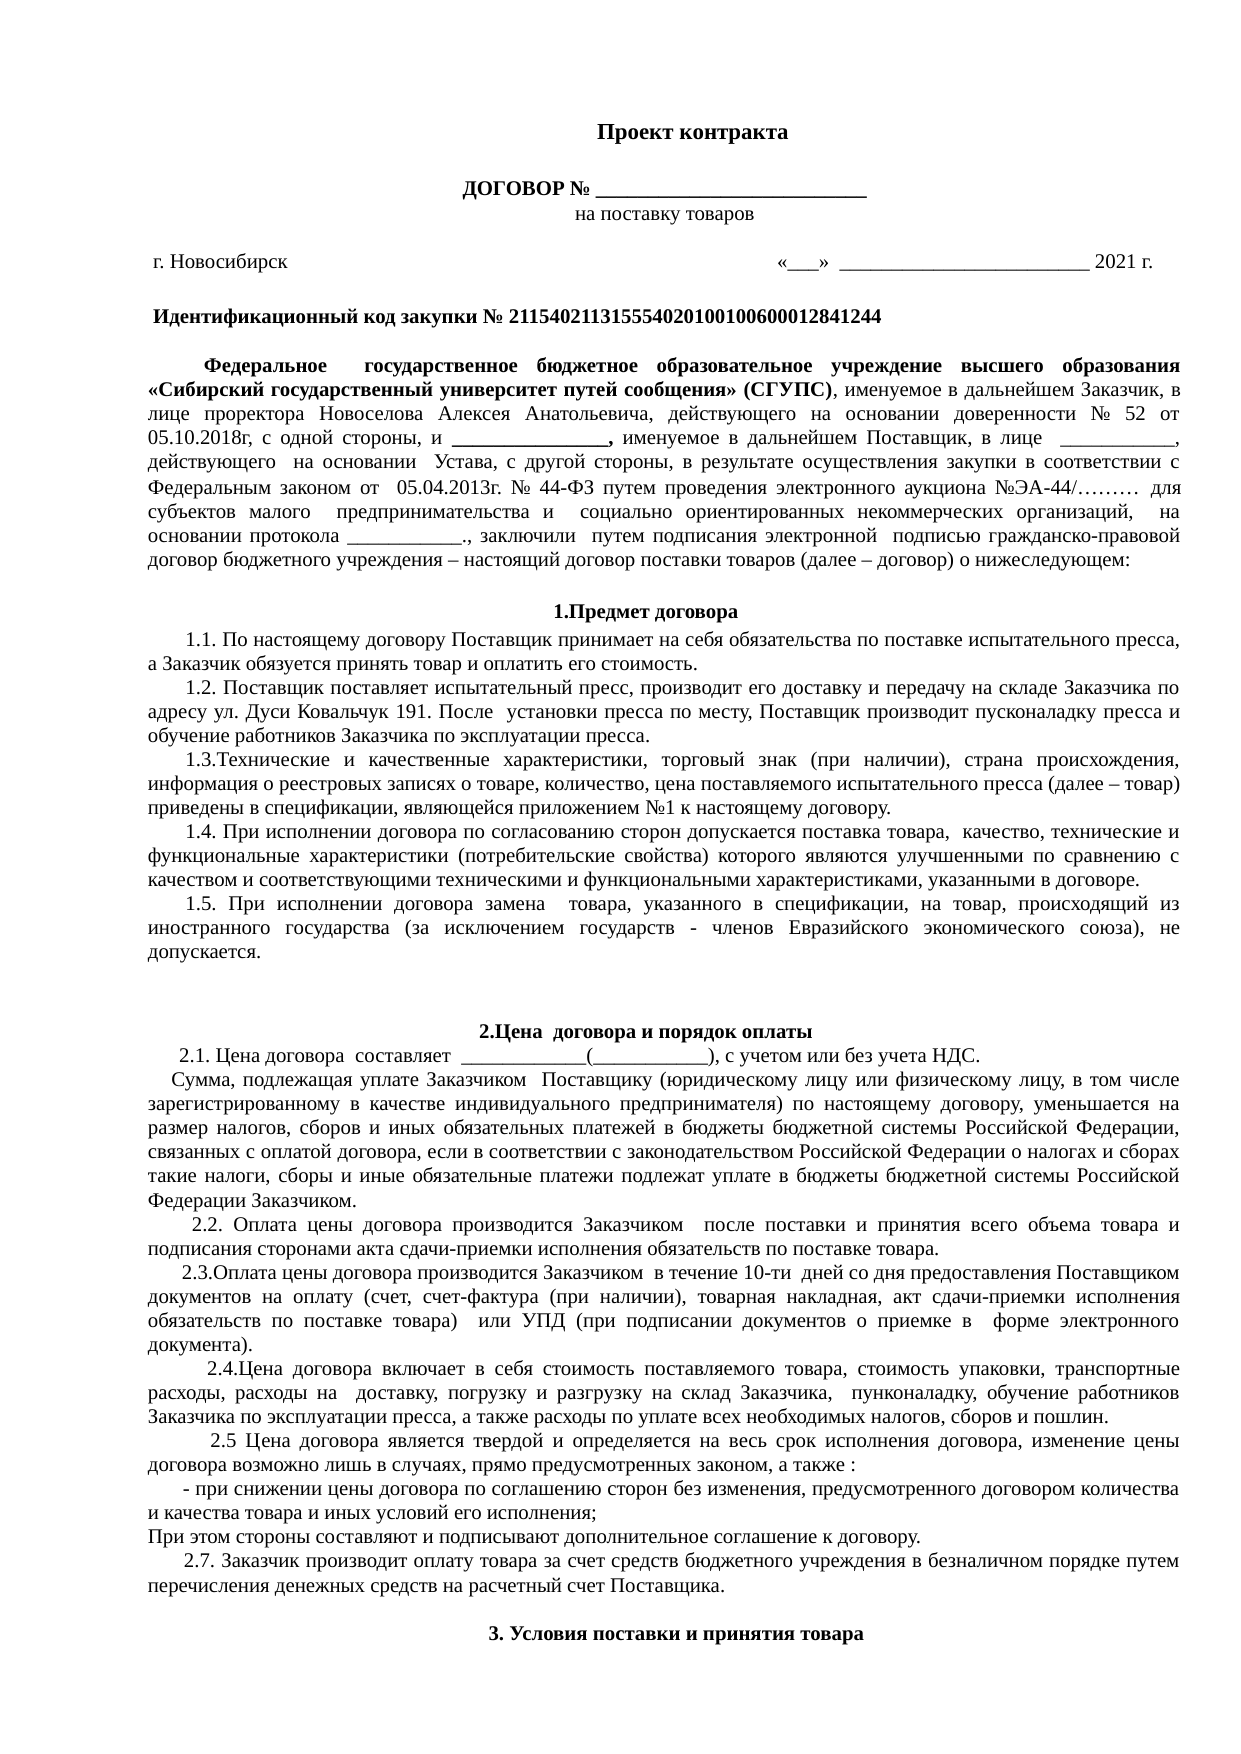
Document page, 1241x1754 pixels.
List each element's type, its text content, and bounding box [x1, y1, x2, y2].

text 1.1. По настоящему договору Поставщик принимает на себя обязательства по поставке испытательного пресса, а Заказчик обязуется принять товар и оплатить его стоимость. [148, 627, 1181, 675]
text 2.5 Цена договора является твердой и определяется на весь срок исполнения договора, изменение цены договора возможно лишь в случаях, прямо предусмотренных законом, а также : [148, 1428, 1181, 1476]
text 1.3.Технические и качественные характеристики, торговый знак (при наличии), страна происхождения, информация о реестровых записях о товаре, количество, цена поставляемого испытательного пресса (далее – товар) приведены в спецификации, являющейся приложением №1 к настоящему договору. [148, 747, 1181, 819]
text г. Новосибирск «___» ________________________ 2021 г. [148, 249, 1181, 273]
text 2.1. Цена договора составляет ____________(___________), с учетом или без учета НДС. [148, 1043, 1181, 1067]
text 1.2. Поставщик поставляет испытательный пресс, производит его доставку и передачу на складе Заказчика по адресу ул. Дуси Ковальчук 191. После установки пресса по месту, Поставщик производит пусконаладку пресса и обучение работников Заказчика по эксплуатации пресса. [148, 675, 1181, 747]
text Проект контракта [148, 118, 1181, 144]
text Идентификационный код закупки № 211540211315554020100100600012841244 [148, 304, 1181, 328]
text При этом стороны составляют и подписывают дополнительное соглашение к договору. [148, 1524, 1181, 1548]
text 3. Условия поставки и принятия товара [148, 1621, 1181, 1645]
text Сумма, подлежащая уплате Заказчиком Поставщику (юридическому лицу или физическому лицу, в том числе зарегистрированному в качестве индивидуального предпринимателя) по настоящему договору, уменьшается на размер налогов, сборов и иных обязательных платежей в бюджеты бюджетной системы Российской Федерации, связанных с оплатой договора, если в соответствии с законодательством Российской Федерации о налогах и сборах такие налоги, сборы и иные обязательные платежи подлежат уплате в бюджеты бюджетной системы Российской Федерации Заказчиком. [148, 1067, 1181, 1212]
text 1.4. При исполнении договора по согласованию сторон допускается поставка товара, качество, технические и функциональные характеристики (потребительские свойства) которого являются улучшенными по сравнению с качеством и соответствующими техническими и функциональными характеристиками, указанными в договоре. [148, 819, 1181, 891]
text 2.4.Цена договора включает в себя стоимость поставляемого товара, стоимость упаковки, транспортные расходы, расходы на доставку, погрузку и разгрузку на склад Заказчика, пунконаладку, обучение работников Заказчика по эксплуатации пресса, а также расходы по уплате всех необходимых налогов, сборов и пошлин. [148, 1356, 1181, 1428]
text 2.7. Заказчик производит оплату товара за счет средств бюджетного учреждения в безналичном порядке путем перечисления денежных средств на расчетный счет Поставщика. [148, 1548, 1181, 1597]
text 1.Предмет договора [110, 599, 1181, 623]
text 1.5. При исполнении договора замена товара, указанного в спецификации, на товар, происходящий из иностранного государства (за исключением государств - членов Евразийского экономического союза), не допускается. [148, 891, 1181, 963]
text 2.Цена договора и порядок оплаты [110, 1019, 1181, 1043]
text 2.3.Оплата цены договора производится Заказчиком в течение 10-ти дней со дня предоставления Поставщиком документов на оплату (счет, счет-фактура (при наличии), товарная накладная, акт сдачи-приемки исполнения обязательств по поставке товара) или УПД (при подписании документов о приемке в форме электронного документа). [148, 1260, 1181, 1356]
text Федеральное государственное бюджетное образовательное учреждение высшего образования «Сибирский государственный университет путей сообщения» (СГУПС), именуемое в дальнейшем Заказчик, в лице проректора Новоселова Алексея Анатольевича, действующего на основании доверенности № 52 от 05.10.2018г, с одной стороны, и _______________, именуемое в дальнейшем Поставщик, в лице ___________, действующего на основании Устава, с другой стороны, в результате осуществления закупки в соответствии с Федеральным законом от 05.04.2013г. № 44-ФЗ путем проведения электронного аукциона №ЭА-44/……… для субъектов малого предпринимательства и социально ориентированных некоммерческих организаций, на основании протокола ___________., заключили путем подписания электронной подписью гражданско-правовой договор бюджетного учреждения – настоящий договор поставки товаров (далее – договор) о нижеследующем: [148, 352, 1181, 571]
text - при снижении цены договора по соглашению сторон без изменения, предусмотренного договором количества и качества товара и иных условий его исполнения; [148, 1476, 1181, 1524]
text 2.2. Оплата цены договора производится Заказчиком после поставки и принятия всего объема товара и подписания сторонами акта сдачи-приемки исполнения обязательств по поставке товара. [148, 1212, 1181, 1260]
text ДОГОВОР № __________________________ [148, 176, 1181, 200]
text на поставку товаров [148, 200, 1181, 224]
